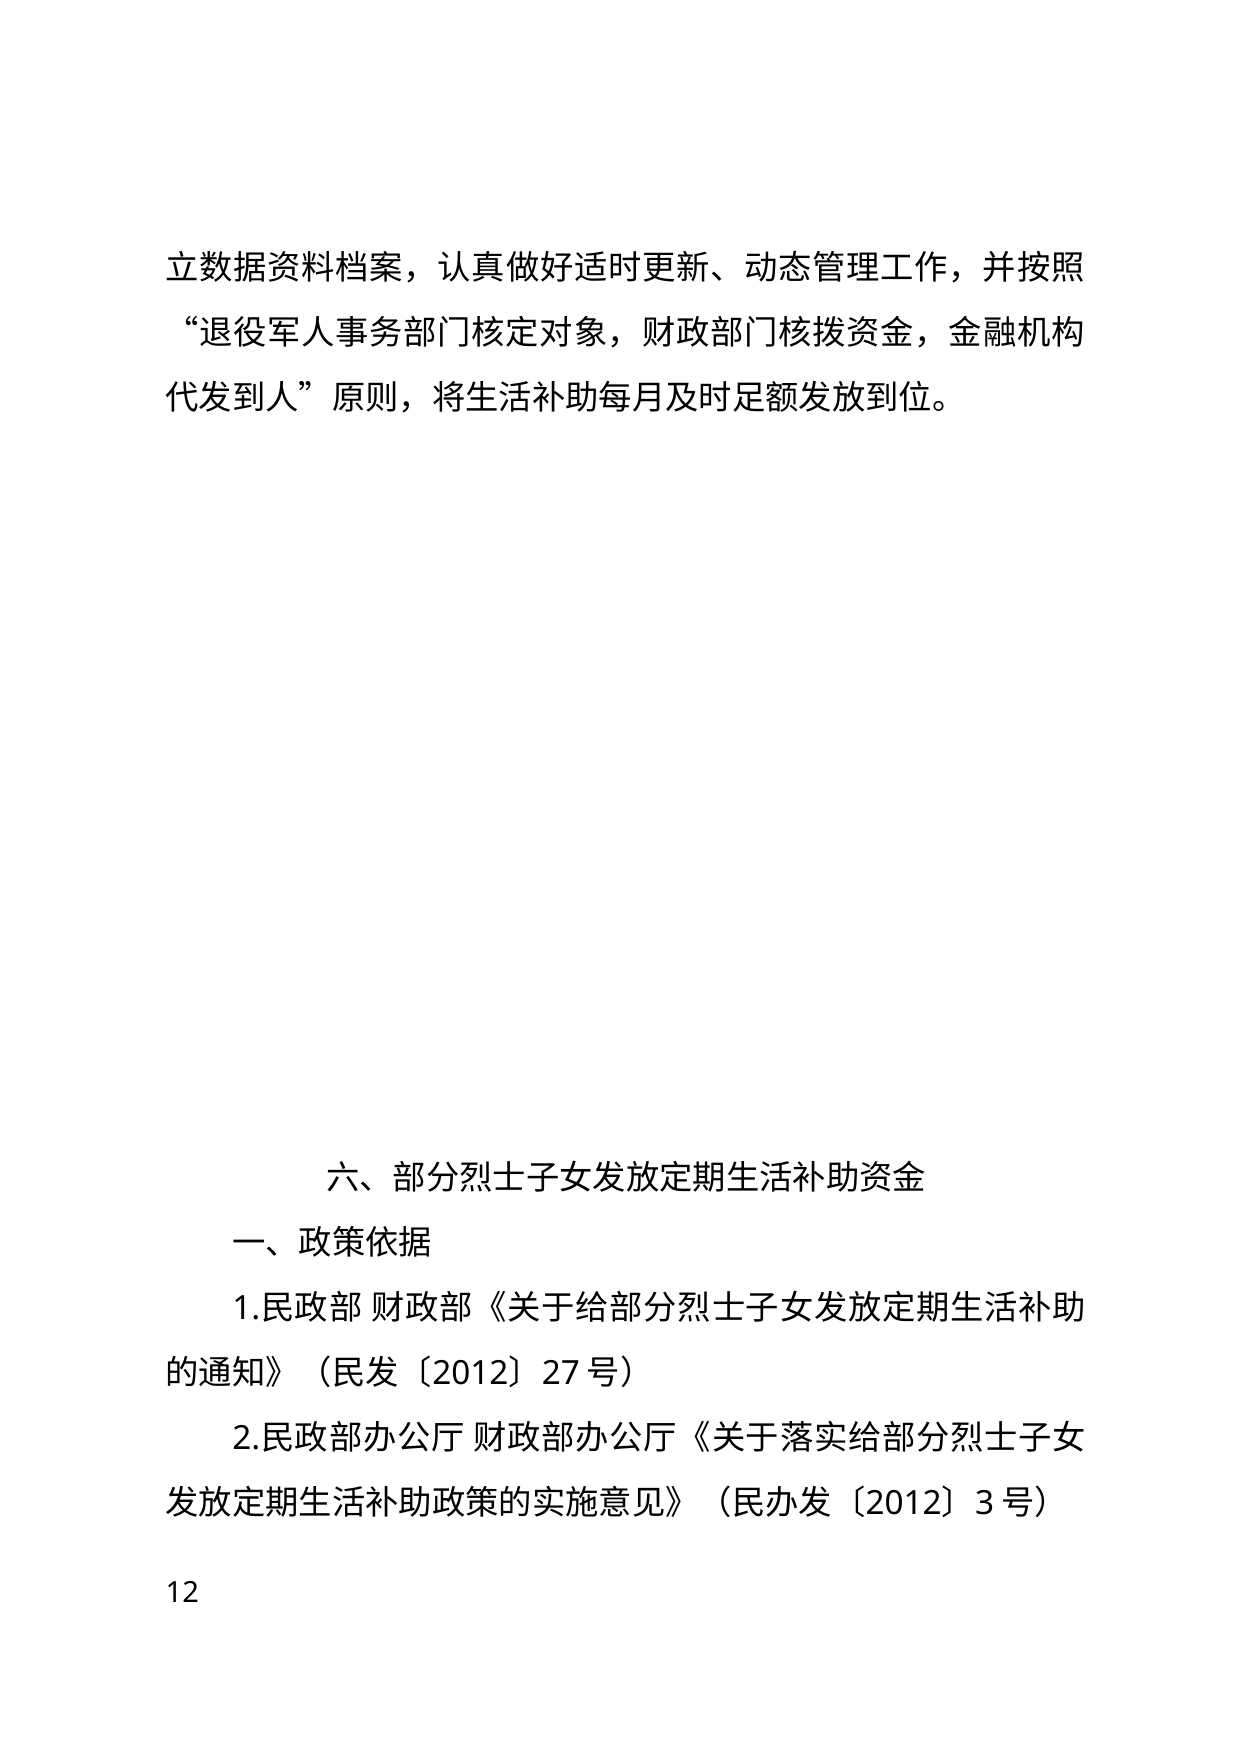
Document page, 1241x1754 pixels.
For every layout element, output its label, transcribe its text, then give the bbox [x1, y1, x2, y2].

text 一、政策依据 [165, 1208, 1087, 1273]
text 1.民政部 财政部《关于给部分烈士子女发放定期生活补助的通知》（民发〔2012〕27号） [165, 1273, 1087, 1403]
text 2.民政部办公厅 财政部办公厅《关于落实给部分烈士子女发放定期生活补助政策的实施意见》（民办发〔2012〕3号） [165, 1403, 1087, 1533]
text 六、部分烈士子女发放定期生活补助资金 [165, 1143, 1087, 1208]
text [165, 233, 1087, 428]
